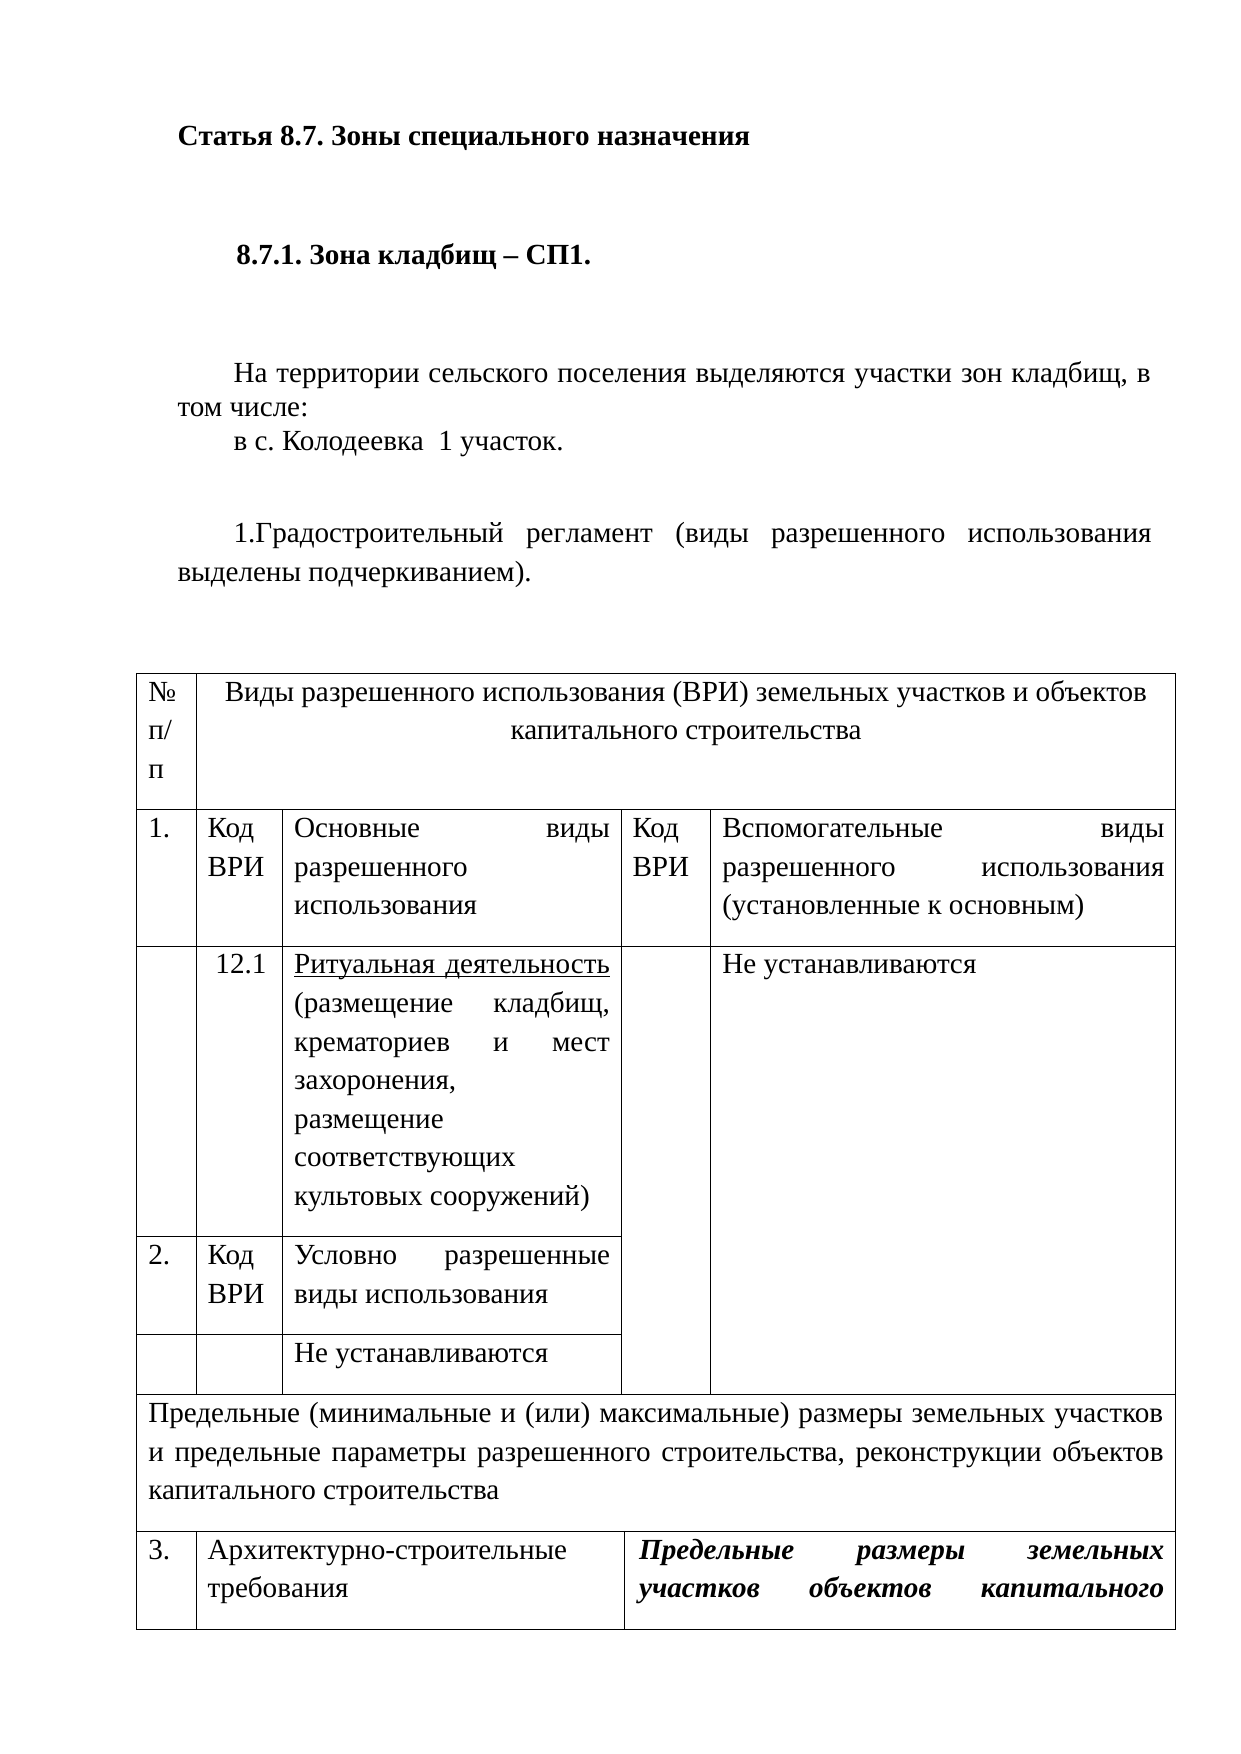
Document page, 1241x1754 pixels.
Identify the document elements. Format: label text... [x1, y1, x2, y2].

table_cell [197, 1532, 624, 1628]
table_cell [622, 947, 710, 1394]
text в с. Колодеевка 1 участок. [177, 423, 1152, 456]
table_cell Код ВРИ [197, 810, 282, 946]
table_cell 2. [137, 1237, 196, 1334]
table_cell Код ВРИ [197, 1237, 282, 1334]
text 1.Градостроительный регламент (виды разрешенного использования выделены подчеркиванием). [177, 516, 1152, 588]
list Статья 8.7. Зоны специального назначения [177, 118, 1152, 152]
table_cell Вспомогательные виды разрешенного использования (установленные к основным) [711, 810, 1175, 946]
table_cell Условно разрешенные виды использования [283, 1237, 621, 1334]
table_cell Ритуальная деятельность (размещение кладбищ, крематориев и мест захоронения, размещение соответствующих культовых сооружений) [283, 947, 621, 1236]
table_cell Код ВРИ [622, 810, 710, 946]
table_cell 3. [137, 1532, 196, 1628]
table_cell Не устанавливаются [283, 1335, 621, 1394]
table_cell [197, 1335, 282, 1394]
table_cell 12.1 [197, 947, 282, 1236]
table_header № п/п [137, 674, 196, 809]
table_cell [137, 1335, 196, 1394]
table_cell 1. [137, 810, 196, 946]
text На территории сельского поселения выделяются участки зон кладбищ, в том числе: [177, 356, 1152, 423]
table_cell [137, 947, 196, 1236]
table_header Виды разрешенного использования (ВРИ) земельных участков и объектов капитального строительства [197, 674, 1175, 809]
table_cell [625, 1532, 1175, 1628]
table_cell Предельные (минимальные и (или) максимальные) размеры земельных участков и предельные параметры разрешенного строительства, реконструкции объектов капитального строительства [137, 1395, 1175, 1531]
list 8.7.1. Зона кладбищ – СП1. [236, 237, 1152, 270]
table_cell Основные виды разрешенного использования [283, 810, 621, 946]
table_cell Не устанавливаются [711, 947, 1175, 1394]
